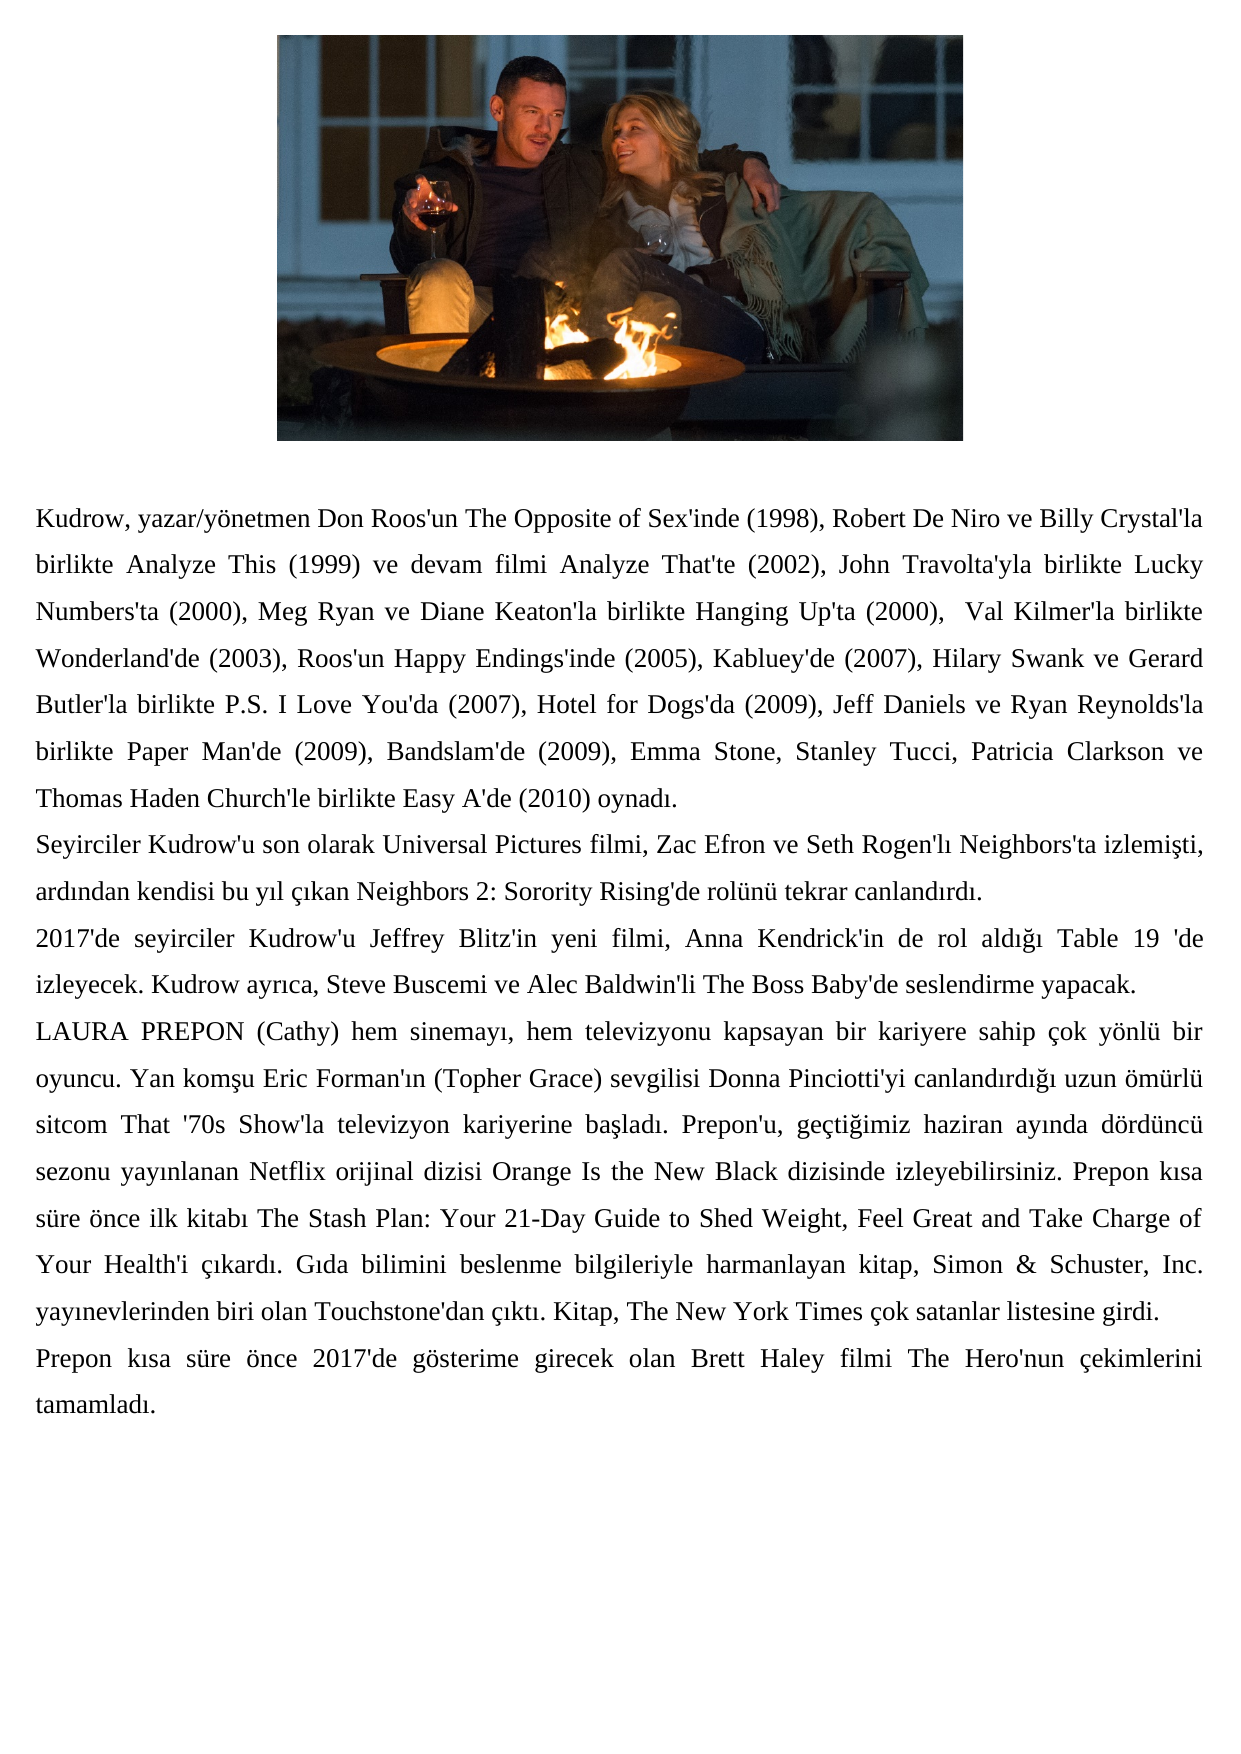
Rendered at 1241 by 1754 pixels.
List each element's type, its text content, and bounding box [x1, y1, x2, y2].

text Prepon kısa süre önce 2017'de gösterime girecek olan Brett Haley filmi The Hero'nun çekimlerini tamamladı. [35, 1342, 1205, 1419]
text 2017'de seyirciler Kudrow'u Jeffrey Blitz'in yeni filmi, Anna Kendrick'in de rol aldığı Table 19 'de izleyecek. Kudrow ayrıca, Steve Buscemi ve Alec Baldwin'li The Boss Baby'de seslendirme yapacak. [35, 922, 1205, 999]
text Seyirciler Kudrow'u son olarak Universal Pictures filmi, Zac Efron ve Seth Rogen'lı Neighbors'ta izlemişti, ardından kendisi bu yıl çıkan Neighbors 2: Sorority Rising'de rolünü tekrar canlandırdı. [35, 828, 1205, 906]
text Kudrow, yazar/yönetmen Don Roos'un The Opposite of Sex'inde (1998), Robert De Niro ve Billy Crystal'la birlikte Analyze This (1999) ve devam filmi Analyze That'te (2002), John Travolta'yla birlikte Lucky Numbers'ta (2000), Meg Ryan ve Diane Keaton'la birlikte Hanging Up'ta (2000), Val Kilmer'la birlikte Wonderland'de (2003), Roos'un Happy Endings'inde (2005), Kabluey'de (2007), Hilary Swank ve Gerard Butler'la birlikte P.S. I Love You'da (2007), Hotel for Dogs'da (2009), Jeff Daniels ve Ryan Reynolds'la birlikte Paper Man'de (2009), Bandslam'de (2009), Emma Stone, Stanley Tucci, Patricia Clarkson ve Thomas Haden Church'le birlikte Easy A'de (2010) oynadı. [35, 502, 1205, 813]
picture [277, 35, 964, 441]
text LAURA PREPON (Cathy) hem sinemayı, hem televizyonu kapsayan bir kariyere sahip çok yönlü bir oyuncu. Yan komşu Eric Forman'ın (Topher Grace) sevgilisi Donna Pinciotti'yi canlandırdığı uzun ömürlü sitcom That '70s Show'la televizyon kariyerine başladı. Prepon'u, geçtiğimiz haziran ayında dördüncü sezonu yayınlanan Netflix orijinal dizisi Orange Is the New Black dizisinde izleyebilirsiniz. Prepon kısa süre önce ilk kitabı The Stash Plan: Your 21-Day Guide to Shed Weight, Feel Great and Take Charge of Your Health'i çıkardı. Gıda bilimini beslenme bilgileriyle harmanlayan kitap, Simon & Schuster, Inc. yayınevlerinden biri olan Touchstone'dan çıktı. Kitap, The New York Times çok satanlar listesine girdi. [35, 1015, 1205, 1326]
